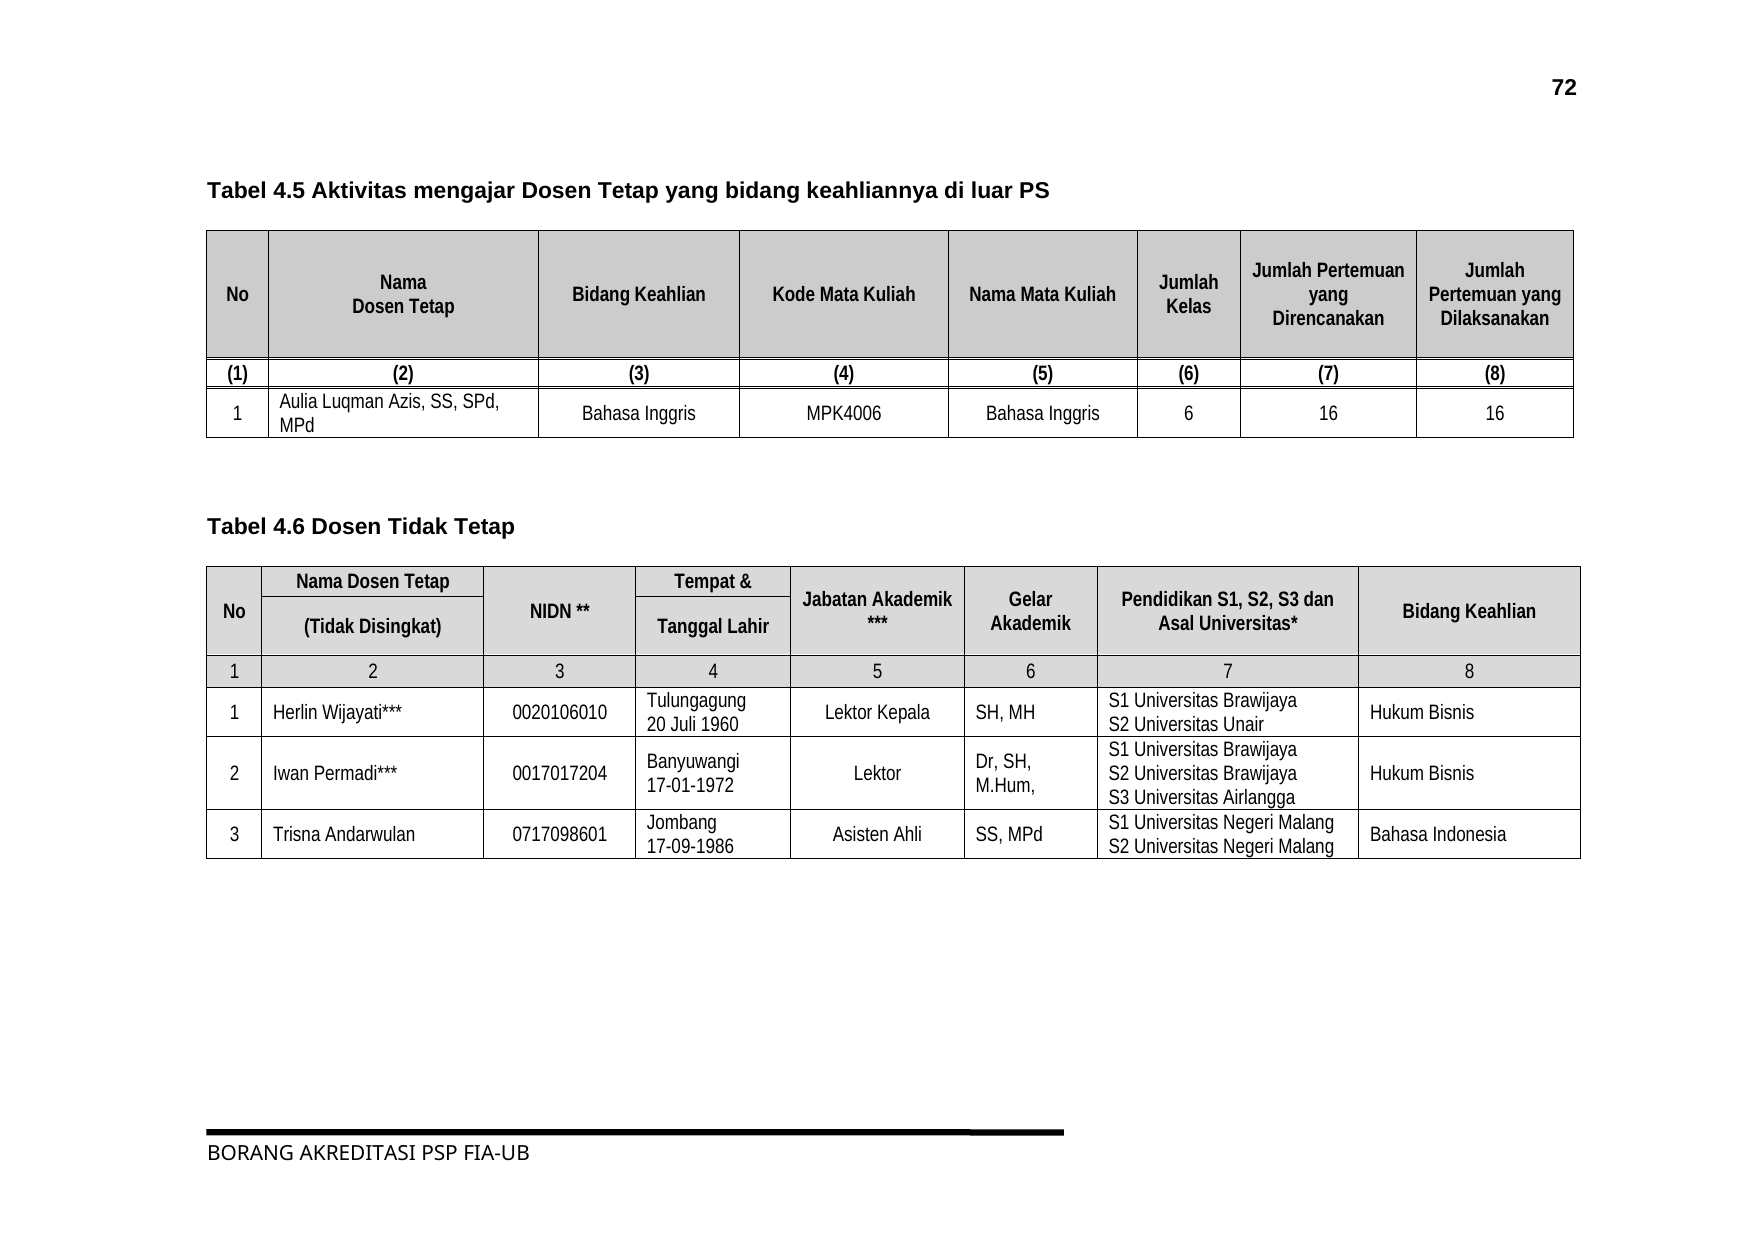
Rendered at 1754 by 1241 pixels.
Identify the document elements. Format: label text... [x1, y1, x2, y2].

table_cell MPK4006 [740, 389, 948, 437]
table_cell 3 [484, 656, 635, 687]
table_cell 6 [1138, 389, 1240, 437]
table_cell 1 [207, 688, 261, 736]
table_cell Banyuwangi 17-01-1972 [636, 737, 790, 809]
table_cell S1 Universitas Brawijaya S2 Universitas Unair [1098, 688, 1358, 736]
table_header Kode Mata Kuliah [740, 231, 948, 357]
table_header Jumlah Pertemuan yang Direncanakan [1241, 231, 1416, 357]
table_header Jumlah Kelas [1138, 231, 1240, 357]
table_cell SS, MPd [965, 810, 1097, 858]
subtitle Tabel 4.6 Dosen Tidak Tetap [207, 513, 1577, 539]
table_cell (8) [1417, 360, 1573, 386]
table_header No [207, 567, 261, 654]
text Tabel 4.5 Aktivitas mengajar Dosen Tetap yang bidang keahliannya di luar PS [207, 177, 1577, 203]
table_cell 2 [262, 656, 483, 687]
table_cell 2 [207, 737, 261, 809]
table_cell Tulungagung 20 Juli 1960 [636, 688, 790, 736]
table_cell Asisten Ahli [791, 810, 964, 858]
table_header Jumlah Pertemuan yang Dilaksanakan [1417, 231, 1573, 357]
table_cell 16 [1417, 389, 1573, 437]
table_cell Bahasa Inggris [539, 389, 739, 437]
table_cell Lektor [791, 737, 964, 809]
table_cell 0017017204 [484, 737, 635, 809]
table_cell 1 [207, 656, 261, 687]
table_cell 0020106010 [484, 688, 635, 736]
table_cell (7) [1241, 360, 1416, 386]
table_cell Tanggal Lahir [636, 597, 790, 654]
table_cell (1) [207, 360, 268, 386]
table_cell Jombang 17-09-1986 [636, 810, 790, 858]
table_header Nama Dosen Tetap [269, 231, 538, 357]
table_header Nama Dosen Tetap [262, 567, 483, 596]
table_cell 1 [207, 389, 268, 437]
table_cell S1 Universitas Negeri Malang S2 Universitas Negeri Malang [1098, 810, 1358, 858]
table_header Gelar Akademik [965, 567, 1097, 654]
table_cell (6) [1138, 360, 1240, 386]
table_cell Lektor Kepala [791, 688, 964, 736]
table_cell (3) [539, 360, 739, 386]
table_header NIDN ** [484, 567, 635, 654]
table_cell 4 [636, 656, 790, 687]
table_cell Iwan Permadi*** [262, 737, 483, 809]
table_cell 6 [965, 656, 1097, 687]
table_cell 0717098601 [484, 810, 635, 858]
table_cell 7 [1098, 656, 1358, 687]
table_cell (2) [269, 360, 538, 386]
table_header Nama Mata Kuliah [949, 231, 1137, 357]
table_cell Bahasa Indonesia [1359, 810, 1580, 858]
table_cell Bahasa Inggris [949, 389, 1137, 437]
table_cell 8 [1359, 656, 1580, 687]
table_cell Dr, SH, M.Hum, [965, 737, 1097, 809]
table_cell Hukum Bisnis [1359, 737, 1580, 809]
table_cell Trisna Andarwulan [262, 810, 483, 858]
table_cell SH, MH [965, 688, 1097, 736]
table_cell Aulia Luqman Azis, SS, SPd, MPd [269, 389, 538, 437]
table_header Pendidikan S1, S2, S3 dan Asal Universitas* [1098, 567, 1358, 654]
table_cell Hukum Bisnis [1359, 688, 1580, 736]
table_cell 5 [791, 656, 964, 687]
table_cell Herlin Wijayati*** [262, 688, 483, 736]
table_cell (5) [949, 360, 1137, 386]
table_header Jabatan Akademik *** [791, 567, 964, 654]
table_cell 16 [1241, 389, 1416, 437]
table_cell 3 [207, 810, 261, 858]
table_header Tempat & [636, 567, 790, 596]
table_header Bidang Keahlian [539, 231, 739, 357]
table_header Bidang Keahlian [1359, 567, 1580, 654]
table_header No [207, 231, 268, 357]
table_cell (4) [740, 360, 948, 386]
table_cell S1 Universitas Brawijaya S2 Universitas Brawijaya S3 Universitas Airlangga [1098, 737, 1358, 809]
table_cell (Tidak Disingkat) [262, 597, 483, 654]
